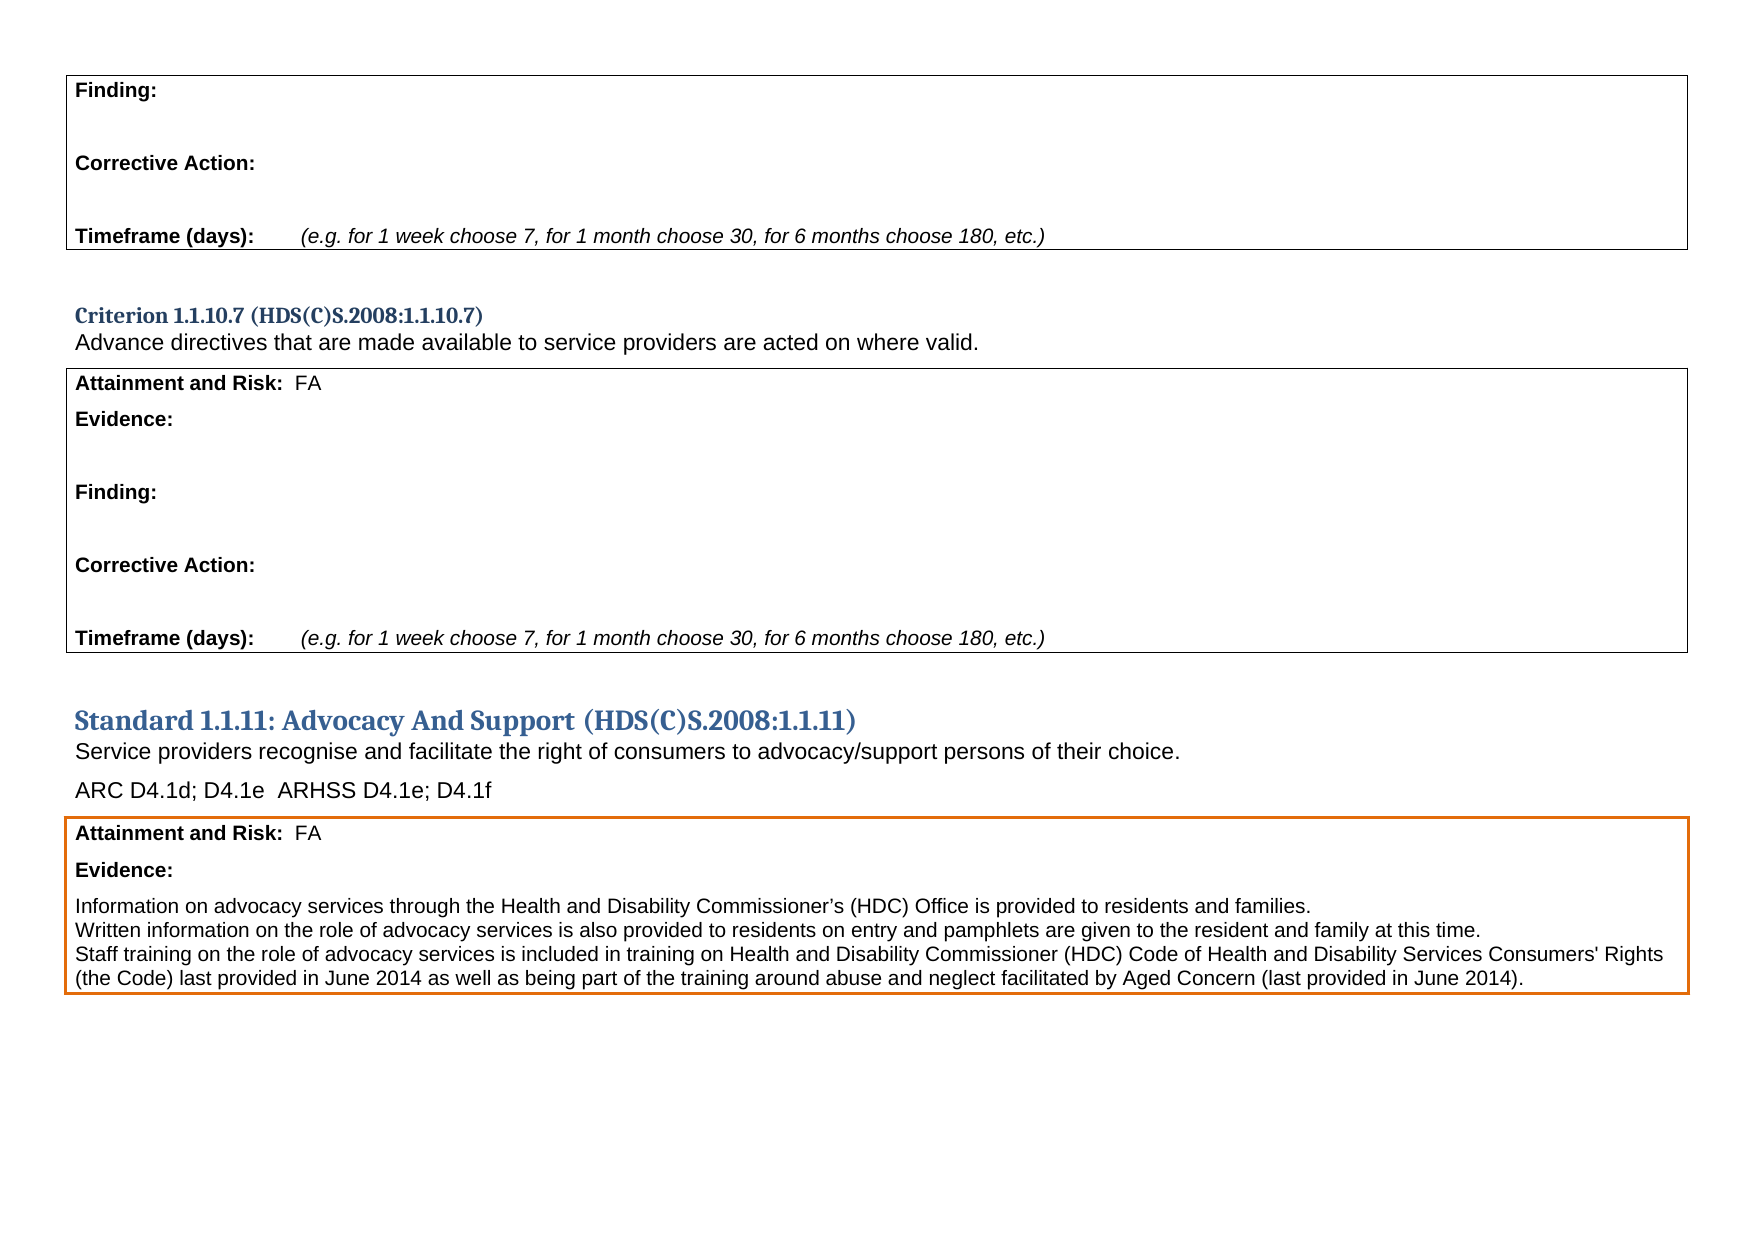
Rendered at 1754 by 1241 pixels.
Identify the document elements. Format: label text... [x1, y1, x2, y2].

text Attainment and Risk: FA [67, 819, 1687, 845]
text Finding: [67, 477, 1687, 504]
text Corrective Action: [67, 148, 1687, 174]
subtitle Criterion 1.1.10.7 (HDS(C)S.2008:1.1.10.7) [75, 302, 1679, 329]
text Service providers recognise and facilitate the right of consumers to advocacy/support persons of their choice. [75, 738, 1679, 764]
text Attainment and Risk: FA [67, 369, 1687, 394]
text Timeframe (days): (e.g. for 1 week choose 7, for 1 month choose 30, for 6 months choose 180, etc.) [67, 221, 1687, 249]
text ARC D4.1d; D4.1e ARHSS D4.1e; D4.1f [75, 777, 1679, 803]
text Timeframe (days): (e.g. for 1 week choose 7, for 1 month choose 30, for 6 months choose 180, etc.) [67, 623, 1687, 652]
text Advance directives that are made available to service providers are acted on where valid. [75, 329, 1679, 355]
text Evidence: [67, 404, 1687, 431]
text Staff training on the role of advocacy services is included in training on Health and Disability Commissioner (HDC) Code of Health and Disability Services Consumers' Rights (the Code) last provided in June 2014 as well as being part of the training around abuse and neglect facilitated by Aged Concern (last provided in June 2014). [67, 937, 1687, 992]
text Evidence: [67, 852, 1687, 881]
text Finding: [67, 76, 1687, 102]
text Corrective Action: [67, 550, 1687, 577]
subtitle Standard 1.1.11: Advocacy And Support (HDS(C)S.2008:1.1.11) [75, 704, 1679, 738]
text Information on advocacy services through the Health and Disability Commissioner’s (HDC) Office is provided to residents and families. [67, 889, 1687, 918]
text Written information on the role of advocacy services is also provided to residents on entry and pamphlets are given to the resident and family at this time. [75, 918, 1679, 937]
